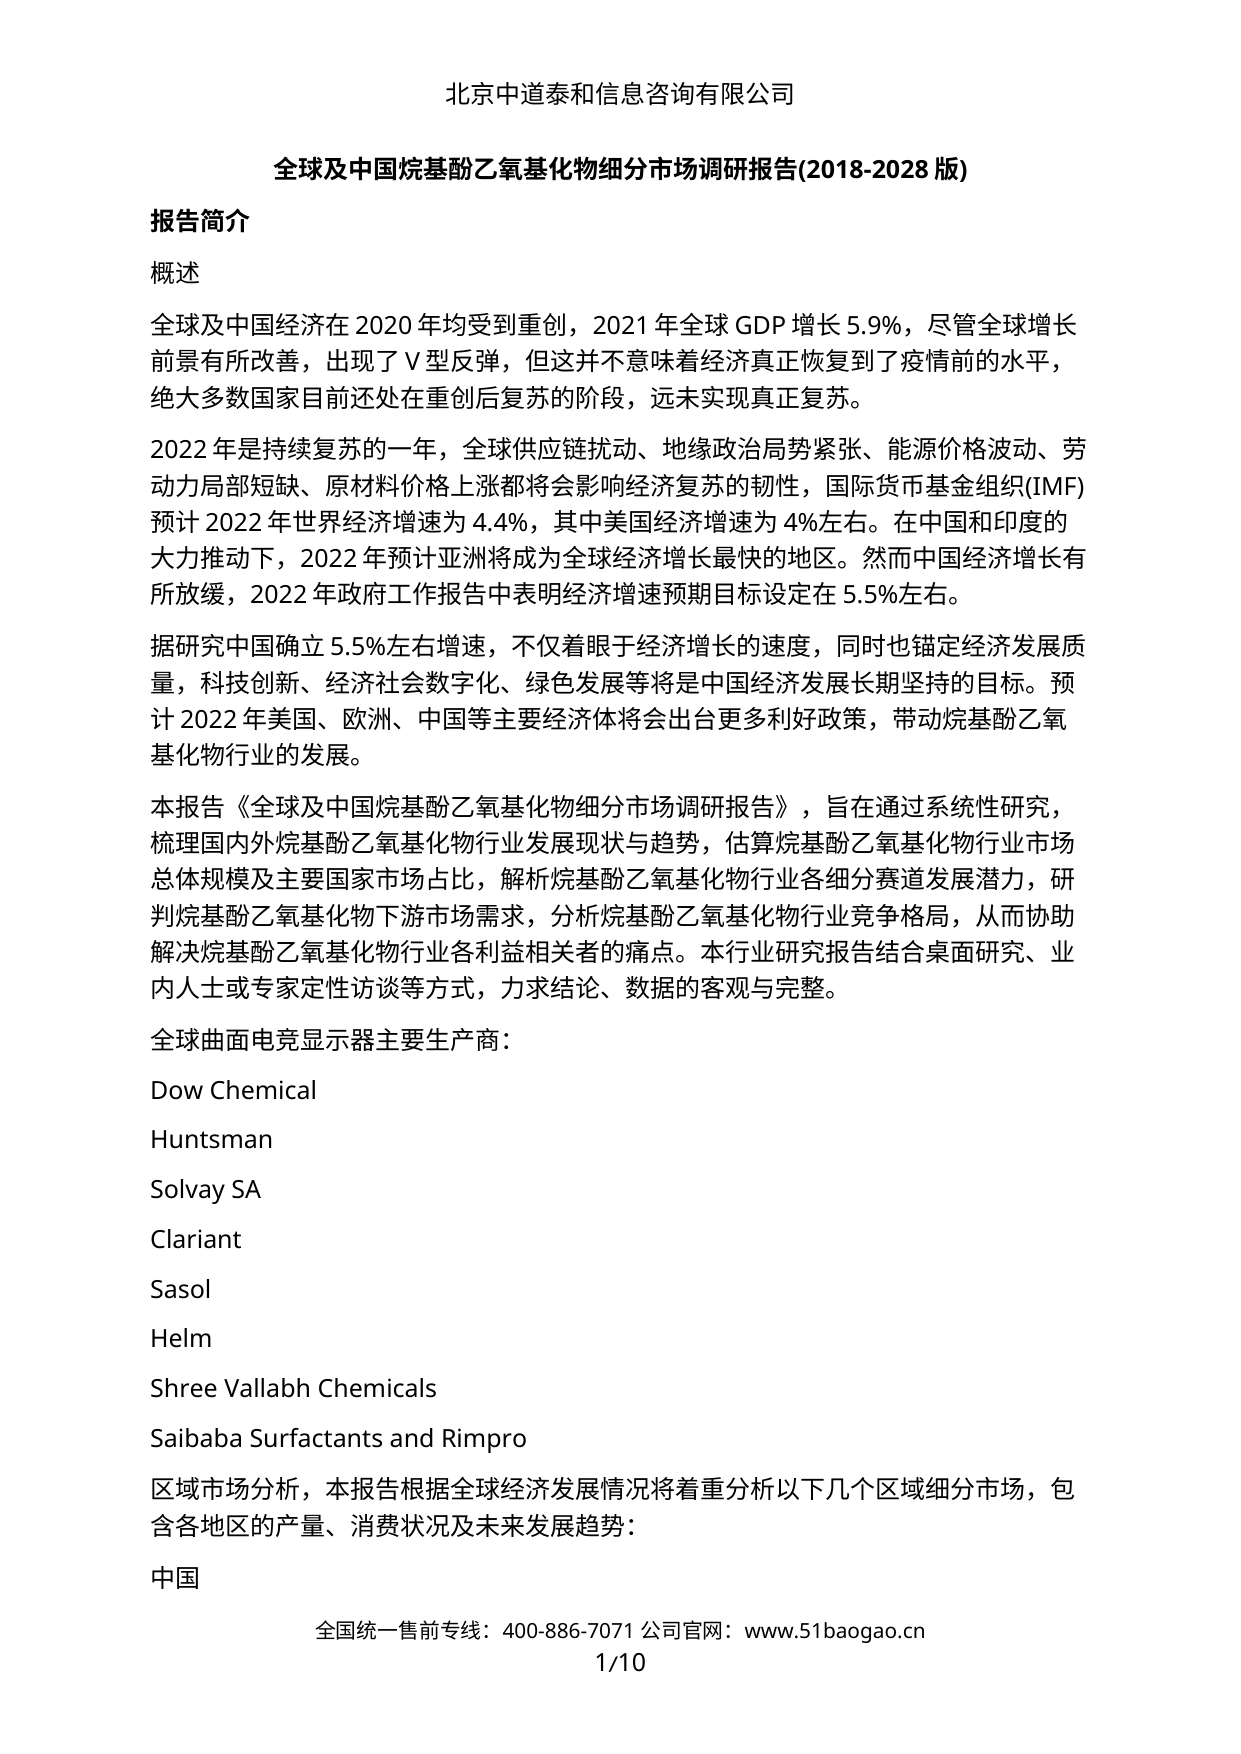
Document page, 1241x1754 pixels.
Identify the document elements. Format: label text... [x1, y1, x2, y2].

text Helm [150, 1321, 1090, 1355]
text 全球曲面电竞显示器主要生产商： [150, 1021, 1090, 1057]
text Clariant [150, 1222, 1090, 1256]
text 中国 [150, 1558, 1090, 1594]
text Shree Vallabh Chemicals [150, 1371, 1090, 1405]
text 本报告《全球及中国烷基酚乙氧基化物细分市场调研报告》，旨在通过系统性研究，梳理国内外烷基酚乙氧基化物行业发展现状与趋势，估算烷基酚乙氧基化物行业市场总体规模及主要国家市场占比，解析烷基酚乙氧基化物行业各细分赛道发展潜力，研判烷基酚乙氧基化物下游市场需求，分析烷基酚乙氧基化物行业竞争格局，从而协助解决烷基酚乙氧基化物行业各利益相关者的痛点。本行业研究报告结合桌面研究、业内人士或专家定性访谈等方式，力求结论、数据的客观与完整。 [150, 787, 1090, 1005]
text 全球及中国经济在2020年均受到重创，2021年全球GDP增长5.9%，尽管全球增长前景有所改善，出现了V型反弹，但这并不意味着经济真正恢复到了疫情前的水平，绝大多数国家目前还处在重创后复苏的阶段，远未实现真正复苏。 [150, 306, 1090, 414]
text 全球及中国烷基酚乙氧基化物细分市场调研报告(2018-2028版) [150, 150, 1090, 186]
text Sasol [150, 1271, 1090, 1305]
text 2022年是持续复苏的一年，全球供应链扰动、地缘政治局势紧张、能源价格波动、劳动力局部短缺、原材料价格上涨都将会影响经济复苏的韧性，国际货币基金组织(IMF)预计2022年世界经济增速为4.4%，其中美国经济增速为4%左右。在中国和印度的大力推动下，2022年预计亚洲将成为全球经济增长最快的地区。然而中国经济增长有所放缓，2022年政府工作报告中表明经济增速预期目标设定在5.5%左右。 [150, 430, 1090, 611]
text 据研究中国确立5.5%左右增速，不仅着眼于经济增长的速度，同时也锚定经济发展质量，科技创新、经济社会数字化、绿色发展等将是中国经济发展长期坚持的目标。预计2022年美国、欧洲、中国等主要经济体将会出台更多利好政策，带动烷基酚乙氧基化物行业的发展。 [150, 627, 1090, 772]
text 报告简介 [150, 202, 1090, 238]
text Huntsman [150, 1122, 1090, 1156]
text Solvay SA [150, 1172, 1090, 1206]
text 区域市场分析，本报告根据全球经济发展情况将着重分析以下几个区域细分市场，包含各地区的产量、消费状况及未来发展趋势： [150, 1470, 1090, 1542]
text Dow Chemical [150, 1072, 1090, 1107]
text Saibaba Surfactants and Rimpro [150, 1420, 1090, 1454]
text 概述 [150, 254, 1090, 290]
